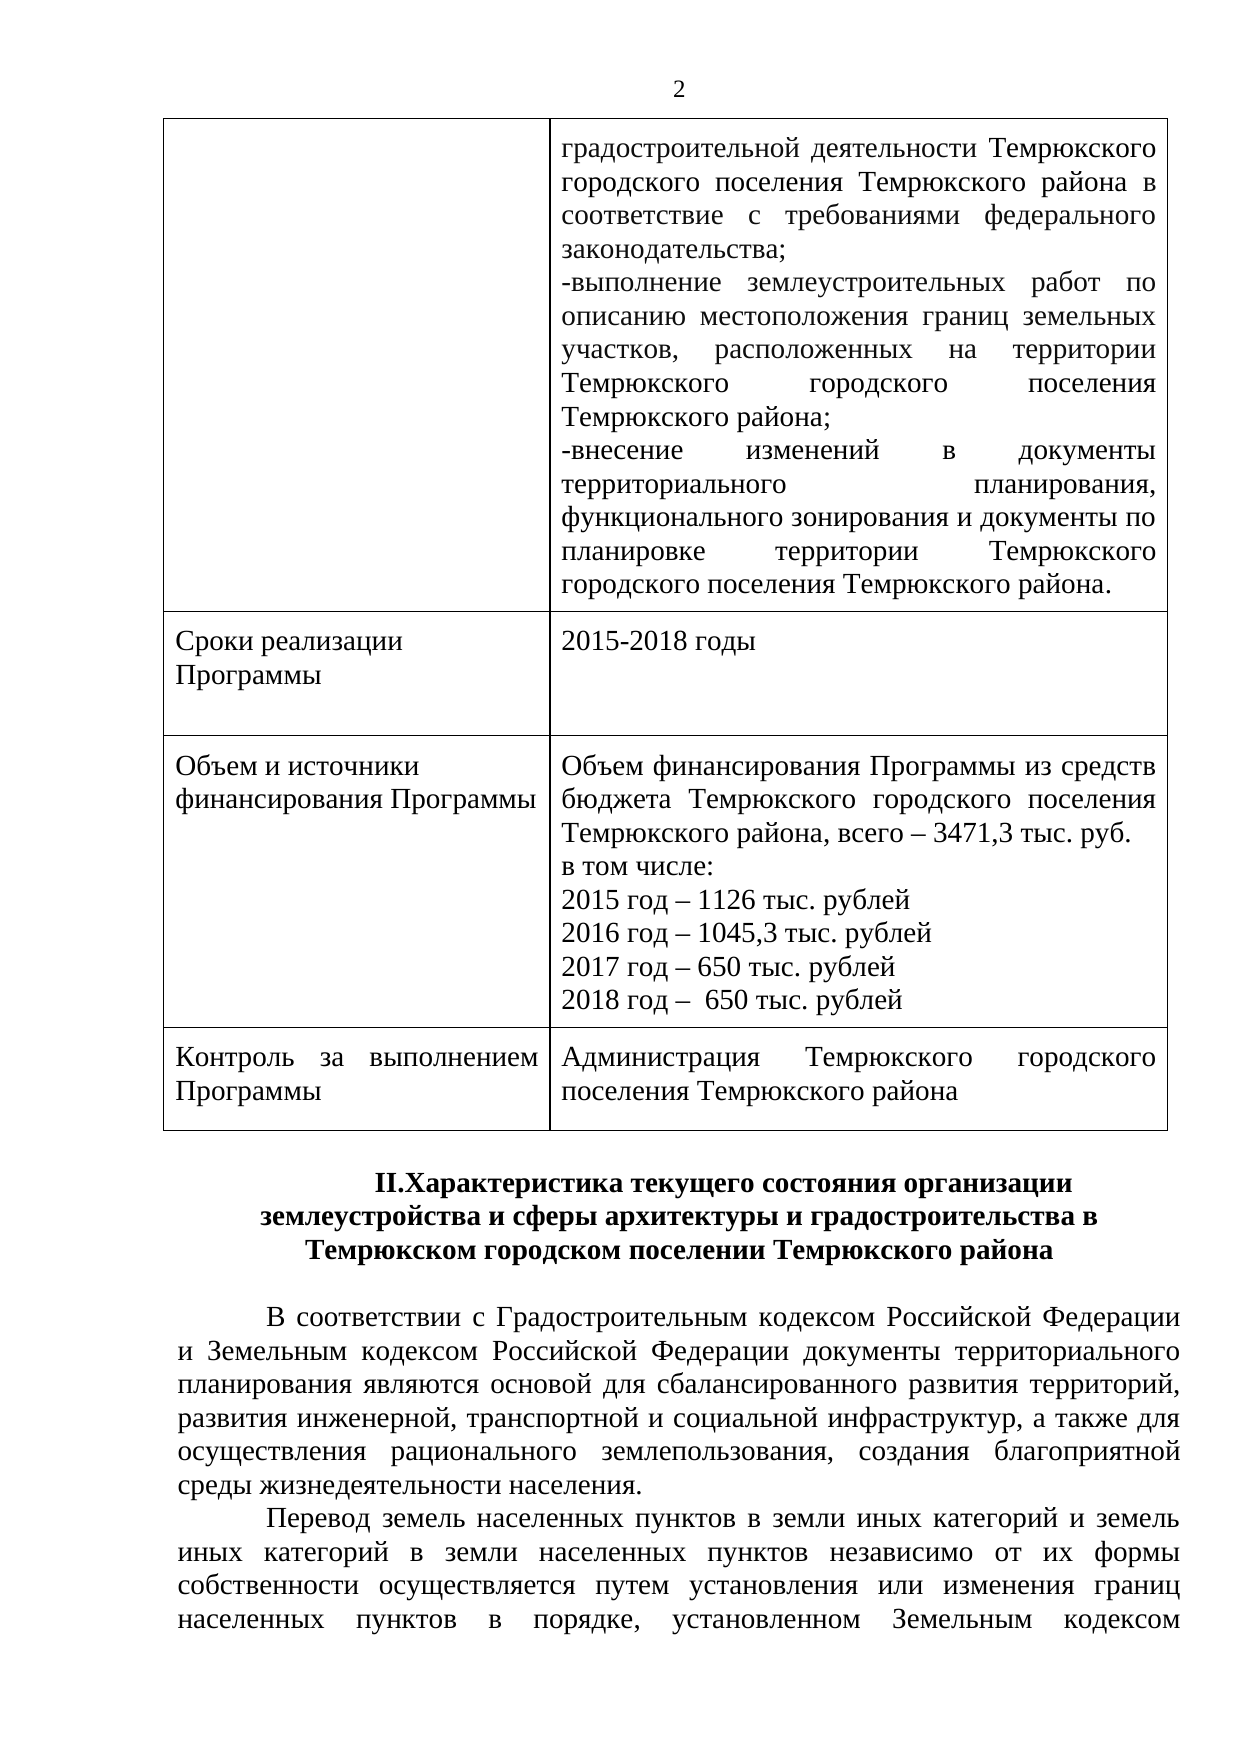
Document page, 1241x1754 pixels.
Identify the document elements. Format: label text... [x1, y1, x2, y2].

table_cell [164, 119, 549, 611]
table_cell Объем и источники финансирования Программы [164, 736, 549, 1027]
text II.Характеристика текущего состояния организации землеустройства и сферы архитектуры и градостроительства в Темрюкском городском поселении Темрюкского района [177, 1165, 1181, 1266]
table_cell 2015-2018 годы [551, 612, 1167, 735]
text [177, 1500, 1181, 1634]
table_cell Объем финансирования Программы из средств бюджета Темрюкского городского поселения Темрюкского района, всего – 3471,3 тыс. руб. в том числе: 2015 год – 1126 тыс. рублей 2016 год – 1045,3 тыс. рублей 2017 год – 650 тыс. рублей 2018 год – 650 тыс. рублей [551, 736, 1167, 1027]
table_cell Контроль за выполнением Программы [164, 1028, 549, 1130]
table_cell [551, 119, 1167, 611]
table_cell Сроки реализации Программы [164, 612, 549, 735]
table_cell Администрация Темрюкского городского поселения Темрюкского района [551, 1028, 1167, 1130]
text В соответствии с Градостроительным кодексом Российской Федерации и Земельным кодексом Российской Федерации документы территориального планирования являются основой для сбалансированного развития территорий, развития инженерной, транспортной и социальной инфраструктур, а также для осуществления рационального землепользования, создания благоприятной среды жизнедеятельности населения. [177, 1299, 1181, 1500]
